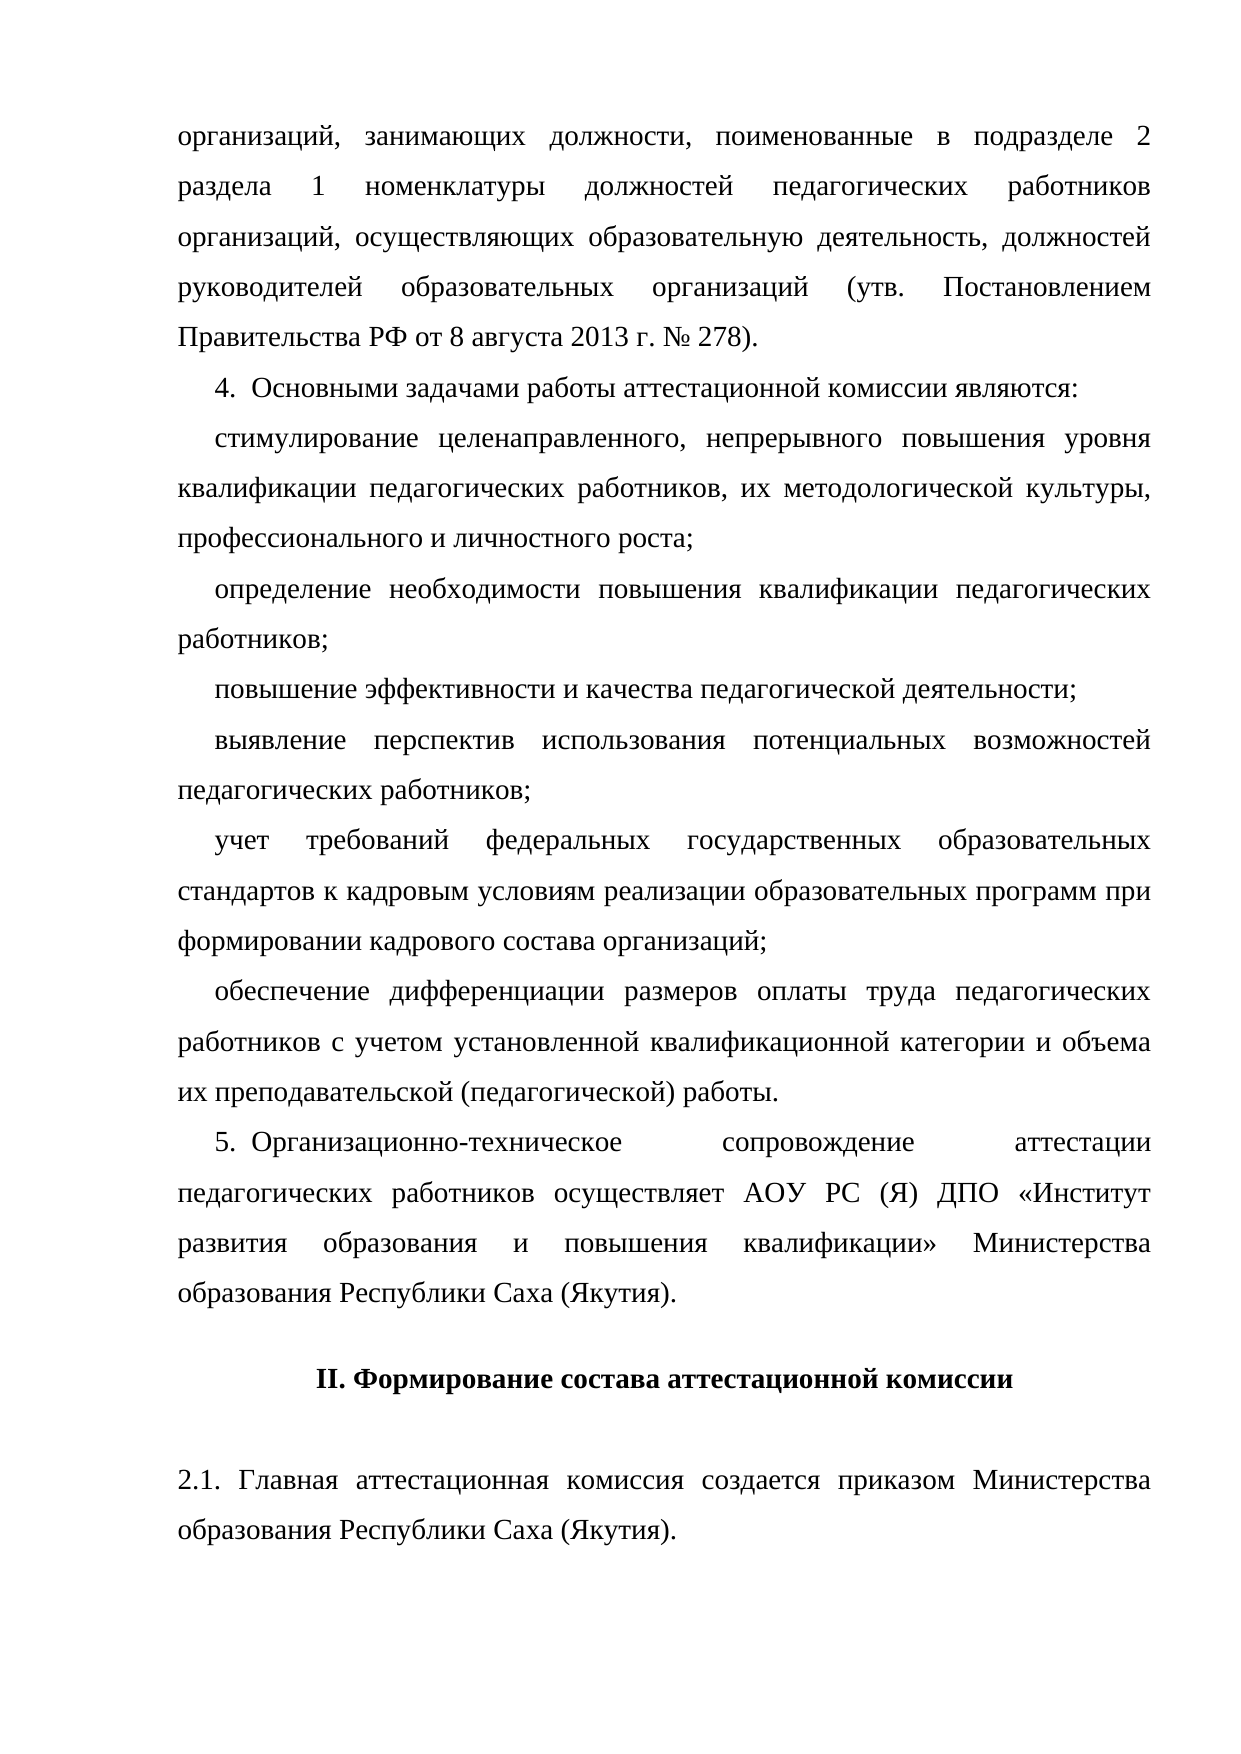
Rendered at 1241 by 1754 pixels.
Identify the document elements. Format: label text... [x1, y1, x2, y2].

list Организационно-техническое сопровождение аттестации педагогических работников осуществляет АОУ РС (Я) ДПО «Институт развития образования и повышения квалификации» Министерства образования Республики Саха (Якутия). [177, 1124, 1152, 1309]
text обеспечение дифференциации размеров оплаты труда педагогических работников с учетом установленной квалификационной категории и объема их преподавательской (педагогической) работы. [177, 973, 1152, 1108]
text выявление перспектив использования потенциальных возможностей педагогических работников; [177, 722, 1152, 806]
title II. Формирование состава аттестационной комиссии [177, 1362, 1152, 1395]
text повышение эффективности и качества педагогической деятельности; [177, 672, 1152, 705]
text определение необходимости повышения квалификации педагогических работников; [177, 571, 1152, 655]
title 2.1. Главная аттестационная комиссия создается приказом Министерства образования Республики Саха (Якутия). [177, 1462, 1152, 1546]
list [177, 118, 1152, 353]
text учет требований федеральных государственных образовательных стандартов к кадровым условиям реализации образовательных программ при формировании кадрового состава организаций; [177, 822, 1152, 957]
list Основными задачами работы аттестационной комиссии являются: [177, 370, 1152, 403]
text стимулирование целенаправленного, непрерывного повышения уровня квалификации педагогических работников, их методологической культуры, профессионального и личностного роста; [177, 420, 1152, 554]
